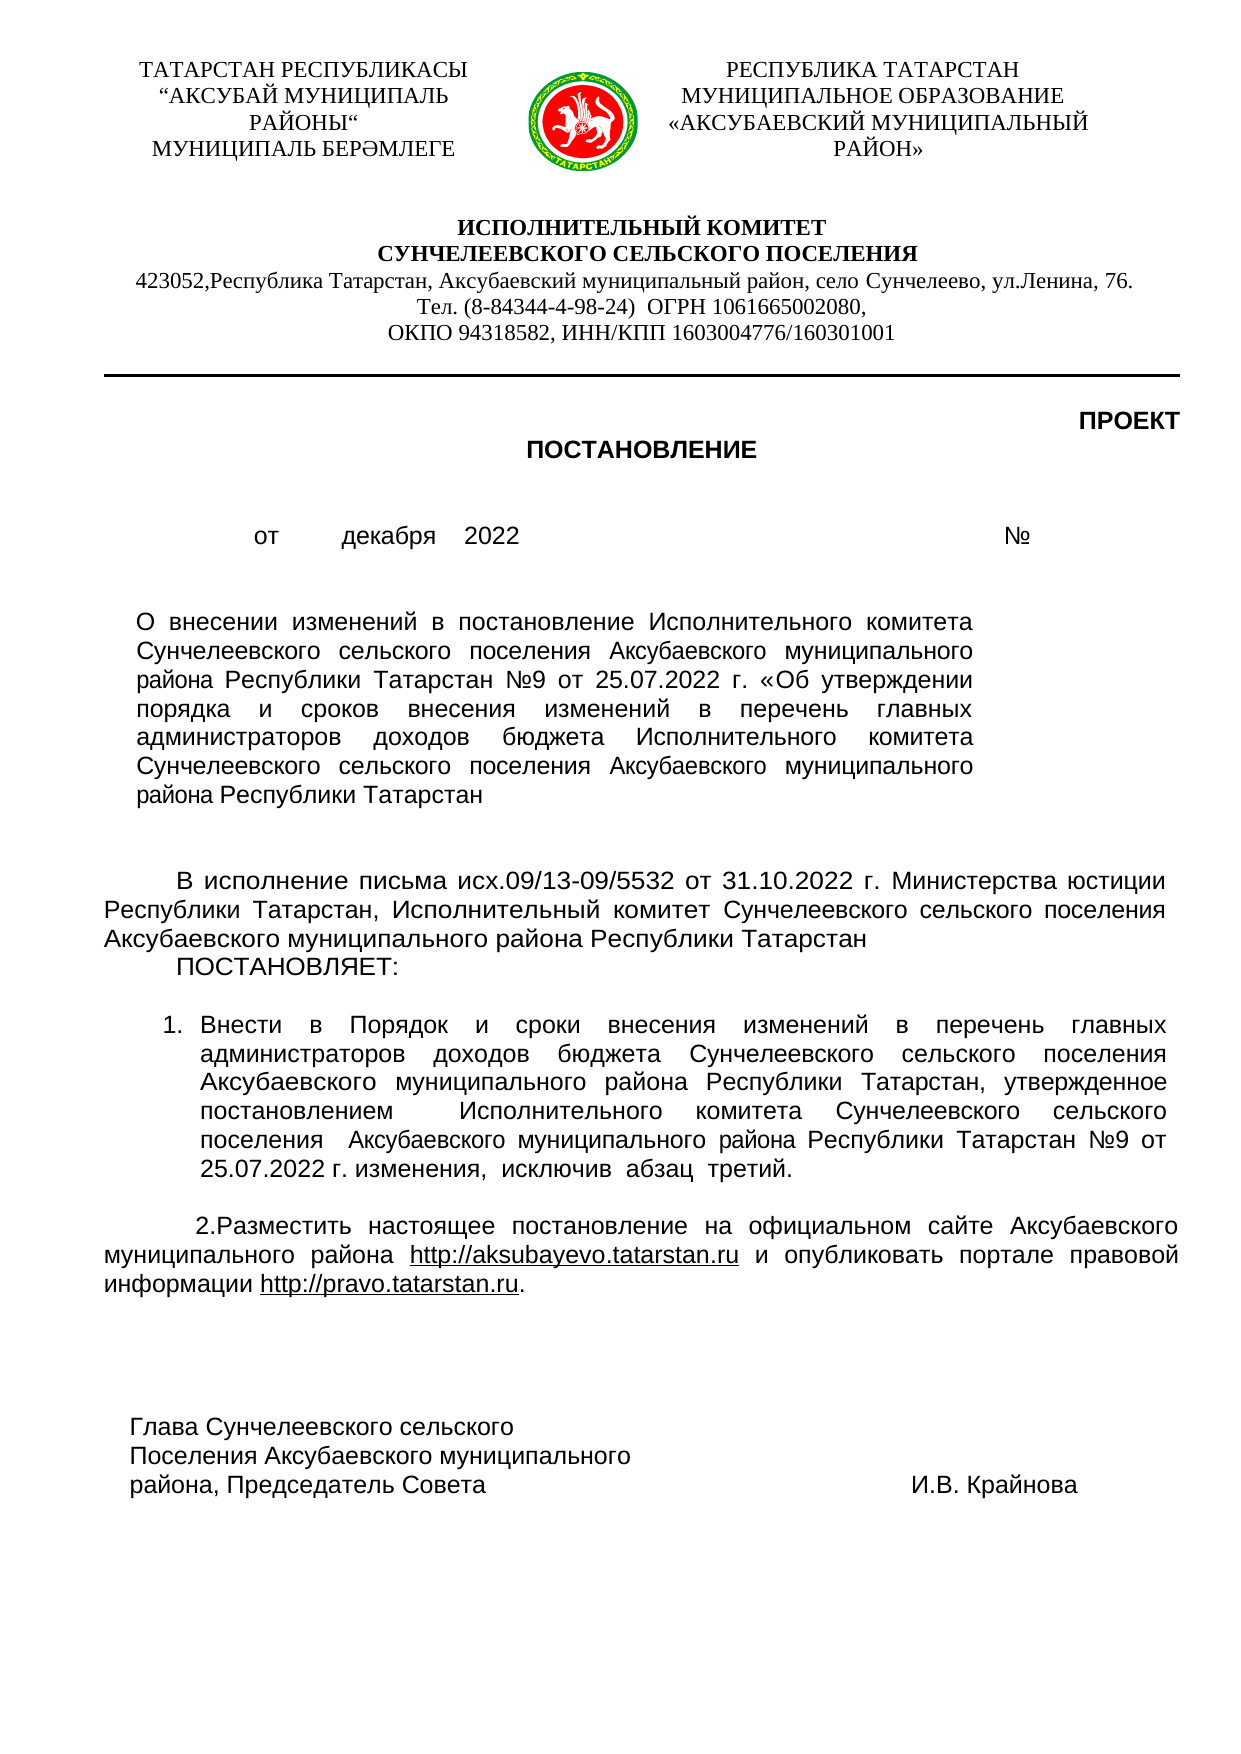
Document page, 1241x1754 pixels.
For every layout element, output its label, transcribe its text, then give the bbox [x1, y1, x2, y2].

table_header [515, 30, 652, 214]
text 2.Разместить настоящее постановление на официальном сайте Аксубаевского муниципального района http://aksubayevo.tatarstan.ru и опубликовать портале правовой информации http://pravo.tatarstan.ru. [103, 1211, 1180, 1297]
text ПОСТАНОВЛЕНИЕ [103, 435, 1180, 464]
text от декабря 2022 № [178, 521, 1180, 550]
text В исполнение письма исх.09/13-09/5532 от 31.10.2022 г. Министерства юстиции Республики Татарстан, Исполнительный комитет Сунчелеевского сельского поселения Аксубаевского муниципального района Республики Татарстан [103, 866, 1166, 952]
text ПОСТАНОВЛЯЕТ: [103, 952, 1166, 981]
table_header РЕСПУБЛИКА ТАТАРСТАН МУНИЦИПАЛЬНОЕ ОБРАЗОВАНИЕ «АКСУБАЕВСКИЙ МУНИЦИПАЛЬНЫЙ РАЙОН» [652, 30, 1094, 214]
text Тел. (8-84344-4-98-24) ОГРН 1061665002080, [103, 293, 1180, 319]
text ПРОЕКТ [103, 406, 1180, 435]
picture [528, 72, 638, 171]
text ОКПО 94318582, ИНН/КПП 1603004776/160301001 [103, 319, 1180, 346]
text 423052,Республика Татарстан, Аксубаевский муниципальный район, село Сунчелеево, ул.Ленина, 76. [89, 267, 1180, 293]
text Поселения Аксубаевского муниципального [129, 1441, 1180, 1470]
text ИСПОЛНИТЕЛЬНЫЙ КОМИТЕТ [103, 214, 1180, 240]
list Внести в Порядок и сроки внесения изменений в перечень главных администраторов доходов бюджета Сунчелеевского сельского поселения Аксубаевского муниципального района Республики Татарстан, утвержденное постановлением Исполнительного комитета Сунчелеевского сельского поселения Аксубаевского муниципального района Республики Татарстан №9 от 25.07.2022 г. изменения, исключив абзац третий. [162, 1010, 1167, 1182]
text района, Председатель Совета И.В. Крайнова [129, 1470, 1180, 1499]
table_header ТАТАРСТАН РЕСПУБЛИКАСЫ “АКСУБАЙ МУНИЦИПАЛЬ РАЙОНЫ“ МУНИЦИПАЛЬ БЕРӘМЛЕГЕ [93, 30, 514, 214]
text СУНЧЕЛЕЕВСКОГО СЕЛЬСКОГО ПОСЕЛЕНИЯ [103, 240, 1180, 267]
text О внесении изменений в постановление Исполнительного комитета Сунчелеевского сельского поселения Аксубаевского муниципального района Республики Татарстан №9 от 25.07.2022 г. «Об утверждении порядка и сроков внесения изменений в перечень главных администраторов доходов бюджета Исполнительного комитета Сунчелеевского сельского поселения Аксубаевского муниципального района Республики Татарстан [136, 607, 973, 809]
text Глава Сунчелеевского сельского [129, 1412, 1180, 1441]
